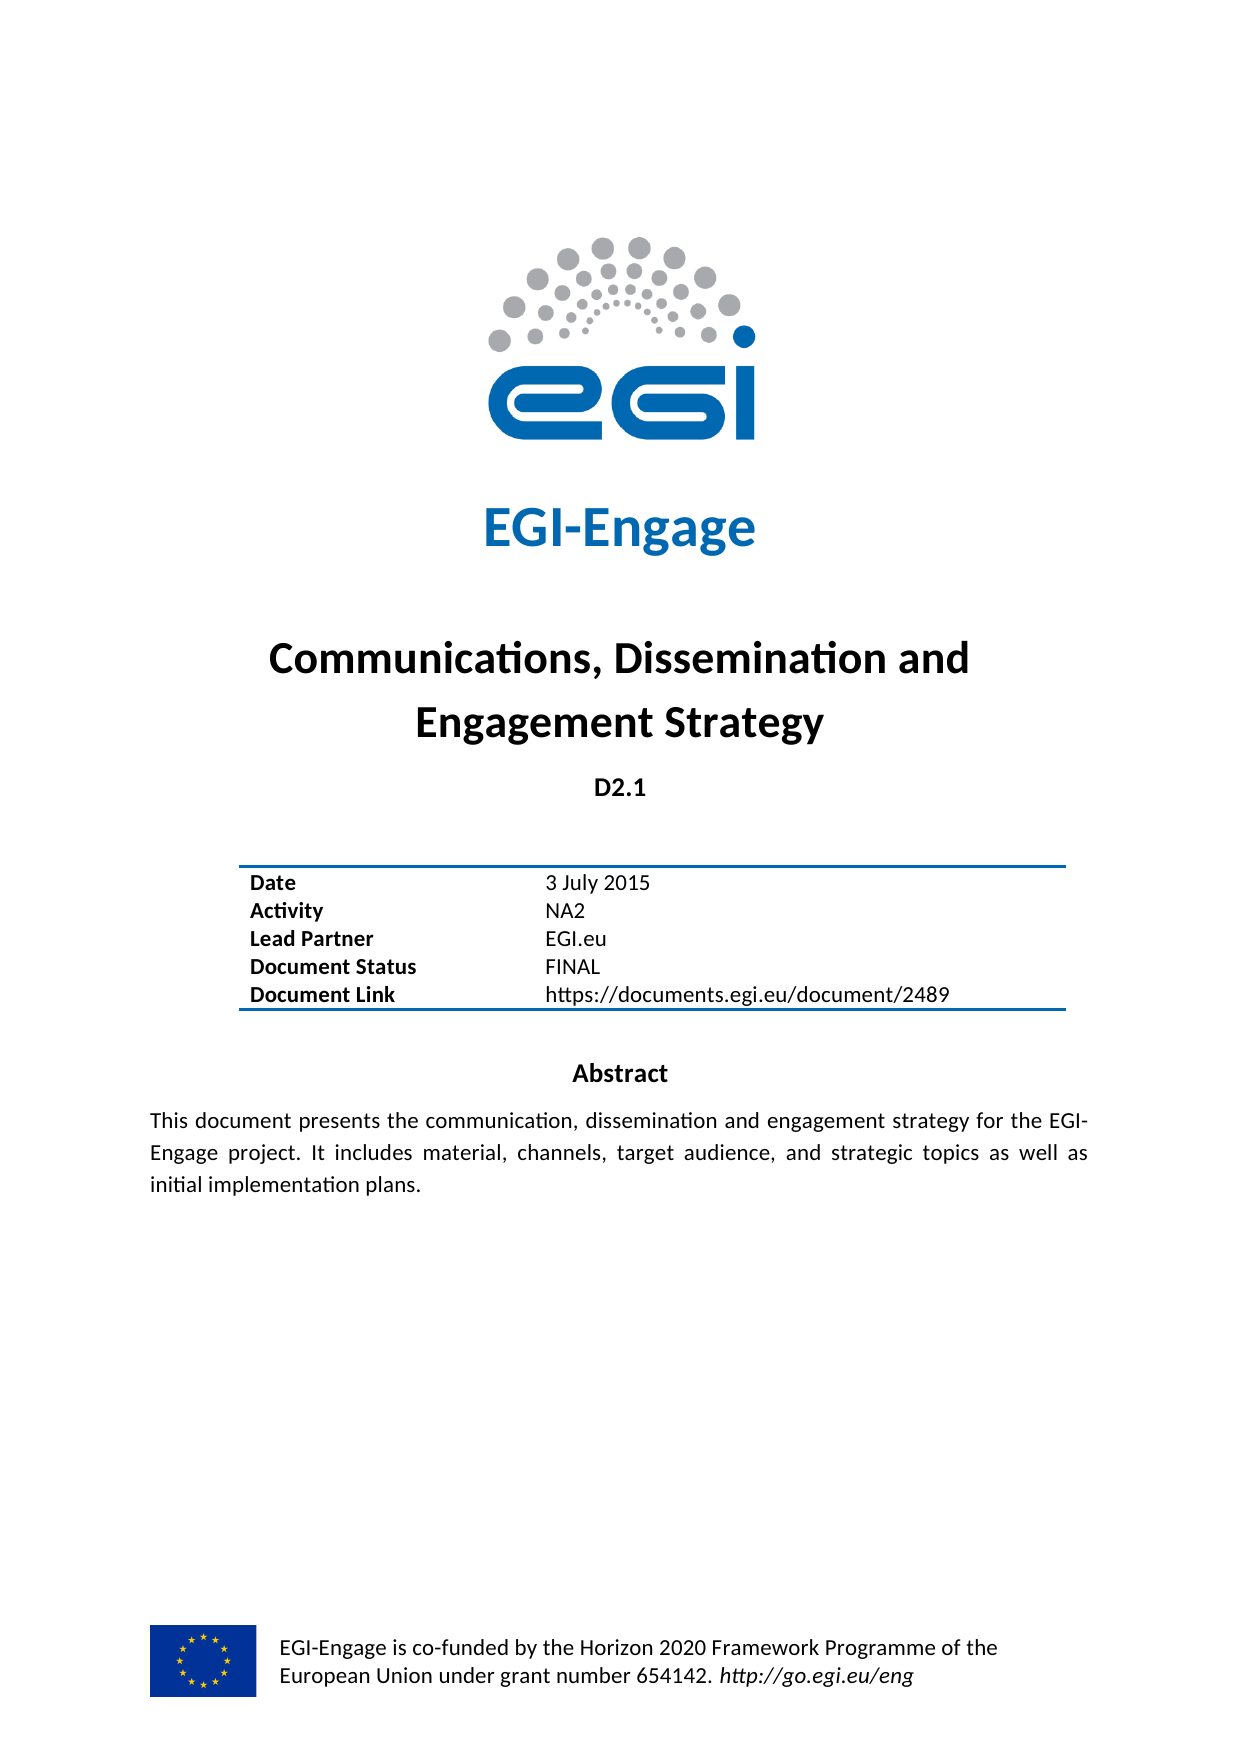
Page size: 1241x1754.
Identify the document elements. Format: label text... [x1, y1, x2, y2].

picture [150, 1625, 257, 1697]
table_cell Document Status [239, 952, 534, 980]
table_header 3 July 2015 [534, 868, 1066, 896]
table_cell FINAL [534, 952, 1066, 980]
table_header Date [239, 868, 534, 896]
text EGI-Engage [150, 489, 1090, 561]
subtitle Abstract [150, 1056, 1090, 1089]
subtitle D2.1 [150, 770, 1090, 803]
table_cell Activity [239, 896, 534, 924]
table_cell NA2 [534, 896, 1066, 924]
table_cell EGI.eu [534, 924, 1066, 952]
table_cell https://documents.egi.eu/document/2489 [534, 980, 1066, 1008]
picture [452, 206, 788, 473]
title Communications, Dissemination and Engagement Strategy [150, 629, 1090, 749]
table_cell Document Link [239, 980, 534, 1008]
table_cell Lead Partner [239, 924, 534, 952]
text This document presents the communication, dissemination and engagement strategy for the EGI-Engage project. It includes material, channels, target audience, and strategic topics as well as initial implementation plans. [150, 1106, 1090, 1199]
